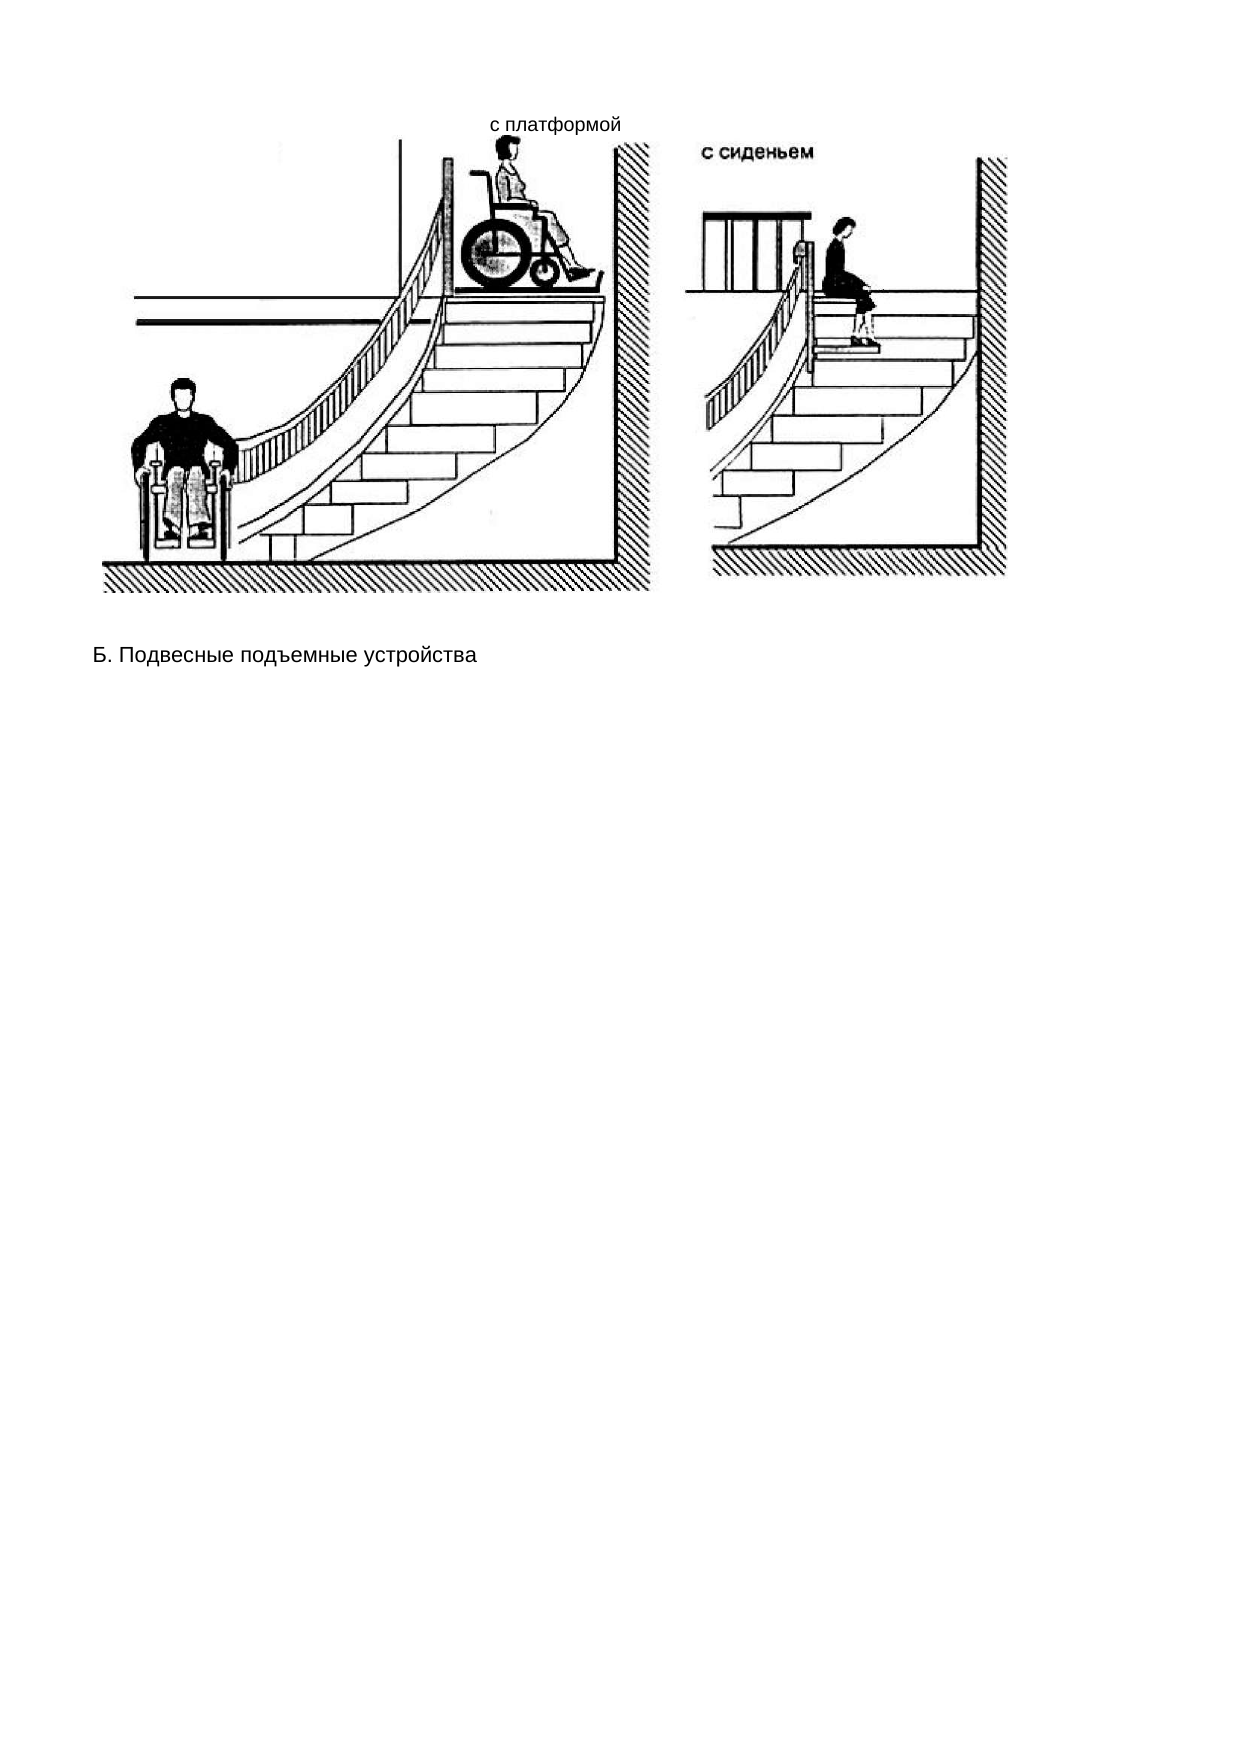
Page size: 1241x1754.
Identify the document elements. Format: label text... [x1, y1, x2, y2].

text с платформой [71, 116, 1039, 135]
text Б. Подвесные подъемные устройства [92, 645, 1039, 667]
picture [102, 135, 1008, 593]
